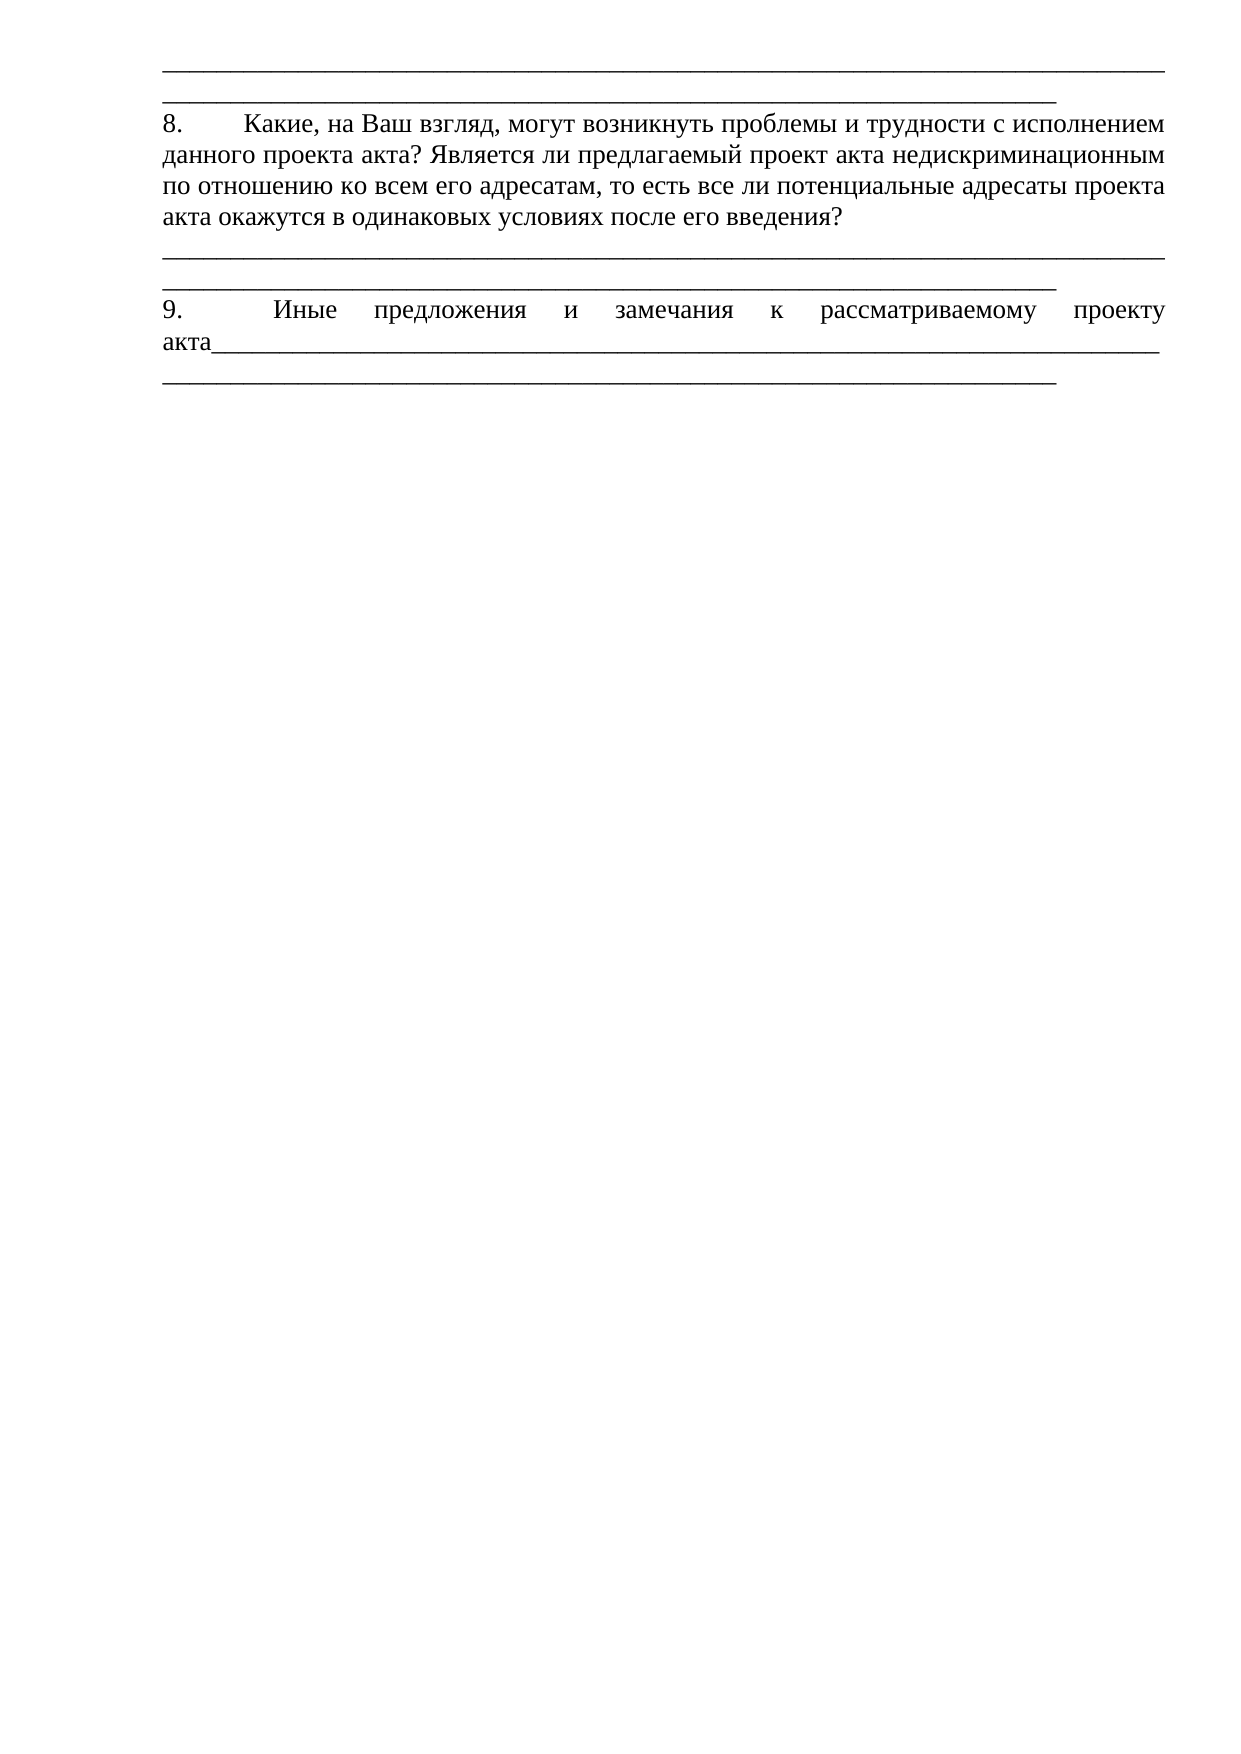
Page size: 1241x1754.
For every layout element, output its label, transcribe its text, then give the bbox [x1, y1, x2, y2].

list ____________________________________________________________________________________________________________________________________________ [162, 44, 1166, 107]
list Какие, на Ваш взгляд, могут возникнуть проблемы и трудности с исполнением данного проекта акта? Является ли предлагаемый проект акта недискриминационным по отношению ко всем его адресатам, то есть все ли потенциальные адресаты проекта акта окажутся в одинаковых условиях после его введения? [162, 107, 1166, 231]
list Иные предложения и замечания к рассматриваемому проекту акта________________________________________________________________________________________________________________________________________ [162, 293, 1166, 387]
list ____________________________________________________________________________________________________________________________________________ [162, 231, 1166, 293]
